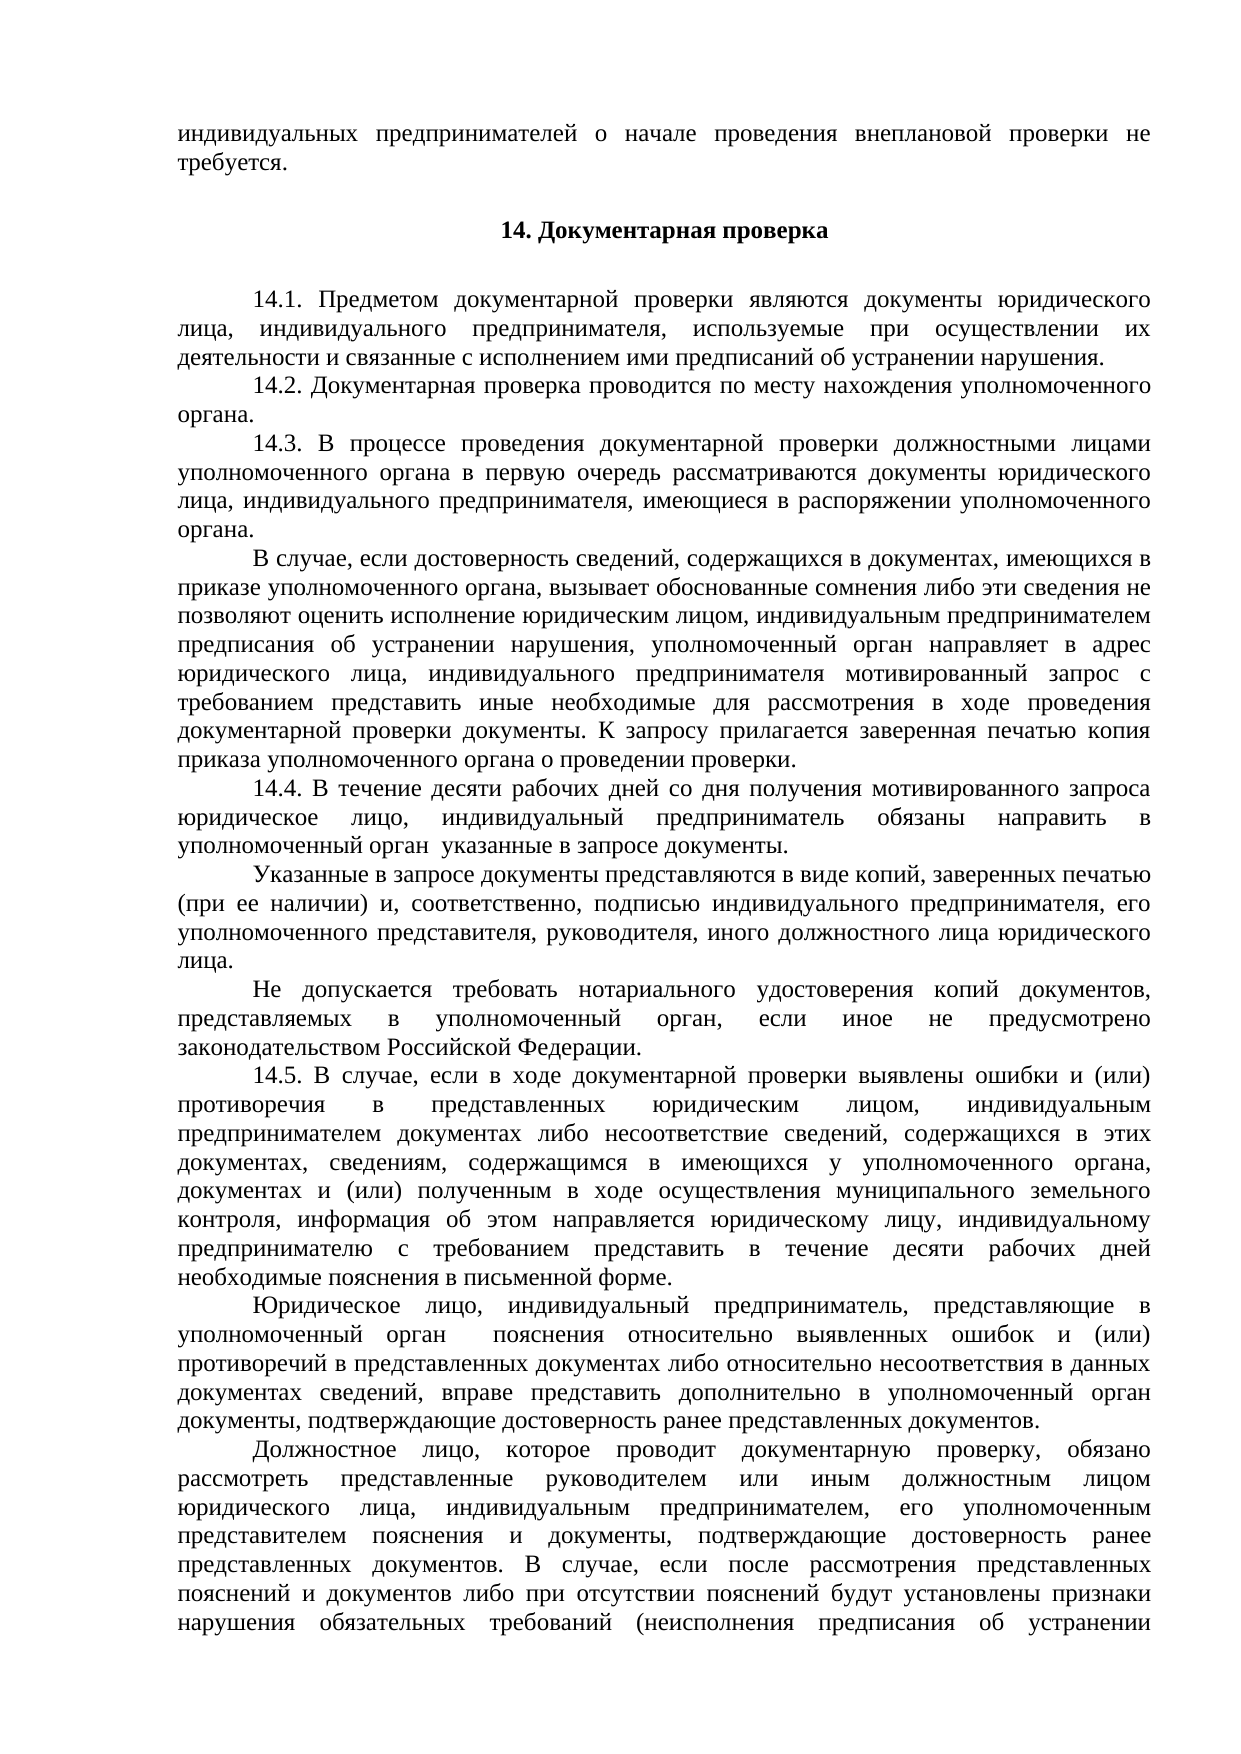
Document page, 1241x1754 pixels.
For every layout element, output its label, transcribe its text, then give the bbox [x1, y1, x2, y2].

text 14.2. Документарная проверка проводится по месту нахождения уполномоченного органа. [177, 371, 1152, 428]
text Не допускается требовать нотариального удостоверения копий документов, представляемых в уполномоченный орган, если иное не предусмотрено законодательством Российской Федерации. [177, 974, 1152, 1061]
text 14.4. В течение десяти рабочих дней со дня получения мотивированного запроса юридическое лицо, индивидуальный предприниматель обязаны направить в уполномоченный орган указанные в запросе документы. [177, 773, 1152, 859]
text 14.5. В случае, если в ходе документарной проверки выявлены ошибки и (или) противоречия в представленных юридическим лицом, индивидуальным предпринимателем документах либо несоответствие сведений, содержащихся в этих документах, сведениям, содержащимся в имеющихся у уполномоченного органа, документах и (или) полученным в ходе осуществления муниципального земельного контроля, информация об этом направляется юридическому лицу, индивидуальному предпринимателю с требованием представить в течение десяти рабочих дней необходимые пояснения в письменной форме. [177, 1061, 1152, 1291]
text В случае, если достоверность сведений, содержащихся в документах, имеющихся в приказе уполномоченного органа, вызывает обоснованные сомнения либо эти сведения не позволяют оценить исполнение юридическим лицом, индивидуальным предпринимателем предписания об устранении нарушения, уполномоченный орган направляет в адрес юридического лица, индивидуального предпринимателя мотивированный запрос с требованием представить иные необходимые для рассмотрения в ходе проведения документарной проверки документы. К запросу прилагается заверенная печатью копия приказа уполномоченного органа о проведении проверки. [177, 543, 1152, 773]
text Указанные в запросе документы представляются в виде копий, заверенных печатью (при ее наличии) и, соответственно, подписью индивидуального предпринимателя, его уполномоченного представителя, руководителя, иного должностного лица юридического лица. [177, 859, 1152, 974]
text 14.3. В процессе проведения документарной проверки должностными лицами уполномоченного органа в первую очередь рассматриваются документы юридического лица, индивидуального предпринимателя, имеющиеся в распоряжении уполномоченного органа. [177, 428, 1152, 543]
text 14.1. Предметом документарной проверки являются документы юридического лица, индивидуального предпринимателя, используемые при осуществлении их деятельности и связанные с исполнением ими предписаний об устранении нарушения. [177, 284, 1152, 371]
text Юридическое лицо, индивидуальный предприниматель, представляющие в уполномоченный орган пояснения относительно выявленных ошибок и (или) противоречий в представленных документах либо относительно несоответствия в данных документах сведений, вправе представить дополнительно в уполномоченный орган документы, подтверждающие достоверность ранее представленных документов. [177, 1291, 1152, 1434]
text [177, 118, 1152, 176]
subtitle 14. Документарная проверка [177, 216, 1152, 244]
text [177, 1434, 1152, 1636]
